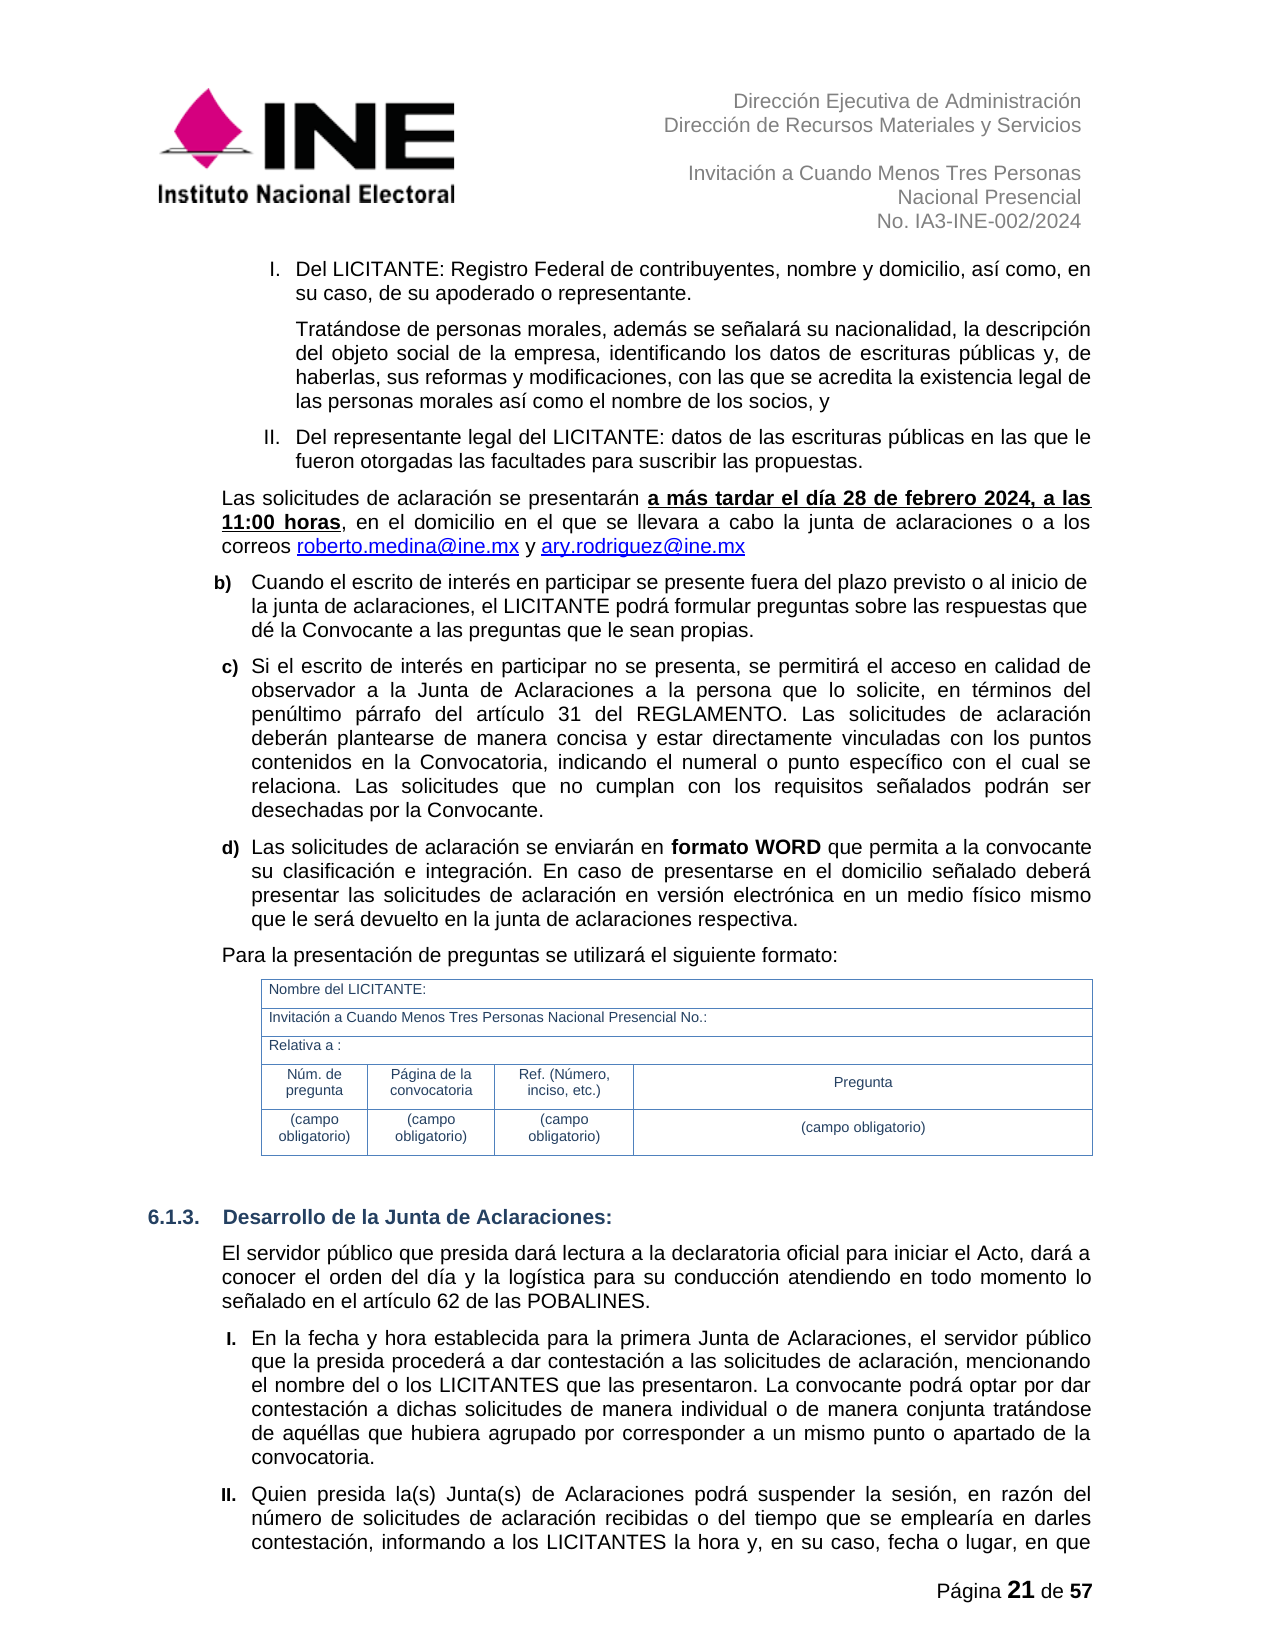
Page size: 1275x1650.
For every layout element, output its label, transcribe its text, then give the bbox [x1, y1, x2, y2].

table_cell Ref. (Número, inciso, etc.) [495, 1065, 633, 1109]
table_cell Página de la convocatoria [368, 1065, 494, 1109]
table_cell Invitación a Cuando Menos Tres Personas Nacional Presencial No.: [262, 1009, 1092, 1036]
list Cuando el escrito de interés en participar se presente fuera del plazo previsto o al inicio de la junta de aclaraciones, el LICITANTE podrá formular preguntas sobre las respuestas que dé la Convocante a las preguntas que le sean propias. [214, 570, 1092, 642]
table_cell Núm. de pregunta [262, 1065, 367, 1109]
table_cell Relativa a : [262, 1037, 1092, 1064]
table_cell (campo obligatorio) [495, 1110, 633, 1154]
list Las solicitudes de aclaración se enviarán en formato WORD que permita a la convocante su clasificación e integración. En caso de presentarse en el domicilio señalado deberá presentar las solicitudes de aclaración en versión electrónica en un medio físico mismo que le será devuelto en la junta de aclaraciones respectiva. [222, 834, 1092, 930]
list Del representante legal del LICITANTE: datos de las escrituras públicas en las que le fueron otorgadas las facultades para suscribir las propuestas. [281, 425, 1092, 473]
text 6.1.3. Desarrollo de la Junta de Aclaraciones: [148, 1204, 1092, 1228]
text Para la presentación de preguntas se utilizará el siguiente formato: [222, 943, 1092, 967]
text Tratándose de personas morales, además se señalará su nacionalidad, la descripción del objeto social de la empresa, identificando los datos de escrituras públicas y, de haberlas, sus reformas y modificaciones, con las que se acredita la existencia legal de las personas morales así como el nombre de los socios, y [281, 317, 1092, 413]
table_header Nombre del LICITANTE: [262, 980, 1092, 1008]
list Del LICITANTE: Registro Federal de contribuyentes, nombre y domicilio, así como, en su caso, de su apoderado o representante. [281, 256, 1092, 304]
text El servidor público que presida dará lectura a la declaratoria oficial para iniciar el Acto, dará a conocer el orden del día y la logística para su conducción atendiendo en todo momento lo señalado en el artículo 62 de las POBALINES. [222, 1241, 1092, 1313]
table_cell (campo obligatorio) [634, 1110, 1092, 1154]
list En la fecha y hora establecida para la primera Junta de Aclaraciones, el servidor público que la presida procederá a dar contestación a las solicitudes de aclaración, mencionando el nombre del o los LICITANTES que las presentaron. La convocante podrá optar por dar contestación a dichas solicitudes de manera individual o de manera conjunta tratándose de aquéllas que hubiera agrupado por corresponder a un mismo punto o apartado de la convocatoria. [236, 1325, 1092, 1469]
text Las solicitudes de aclaración se presentarán a más tardar el día 28 de febrero 2024, a las 11:00 horas, en el domicilio en el que se llevara a cabo la junta de aclaraciones o a los correos roberto.medina@ine.mx y ary.rodriguez@ine.mx [221, 486, 1092, 557]
table_cell Pregunta [634, 1065, 1092, 1109]
table_cell (campo obligatorio) [368, 1110, 494, 1154]
picture [158, 88, 455, 203]
table_cell (campo obligatorio) [262, 1110, 367, 1154]
list Si el escrito de interés en participar no se presenta, se permitirá el acceso en calidad de observador a la Junta de Aclaraciones a la persona que lo solicite, en términos del penúltimo párrafo del artículo 31 del REGLAMENTO. Las solicitudes de aclaración deberán plantearse de manera concisa y estar directamente vinculadas con los puntos contenidos en la Convocatoria, indicando el numeral o punto específico con el cual se relaciona. Las solicitudes que no cumplan con los requisitos señalados podrán ser desechadas por la Convocante. [222, 654, 1092, 822]
